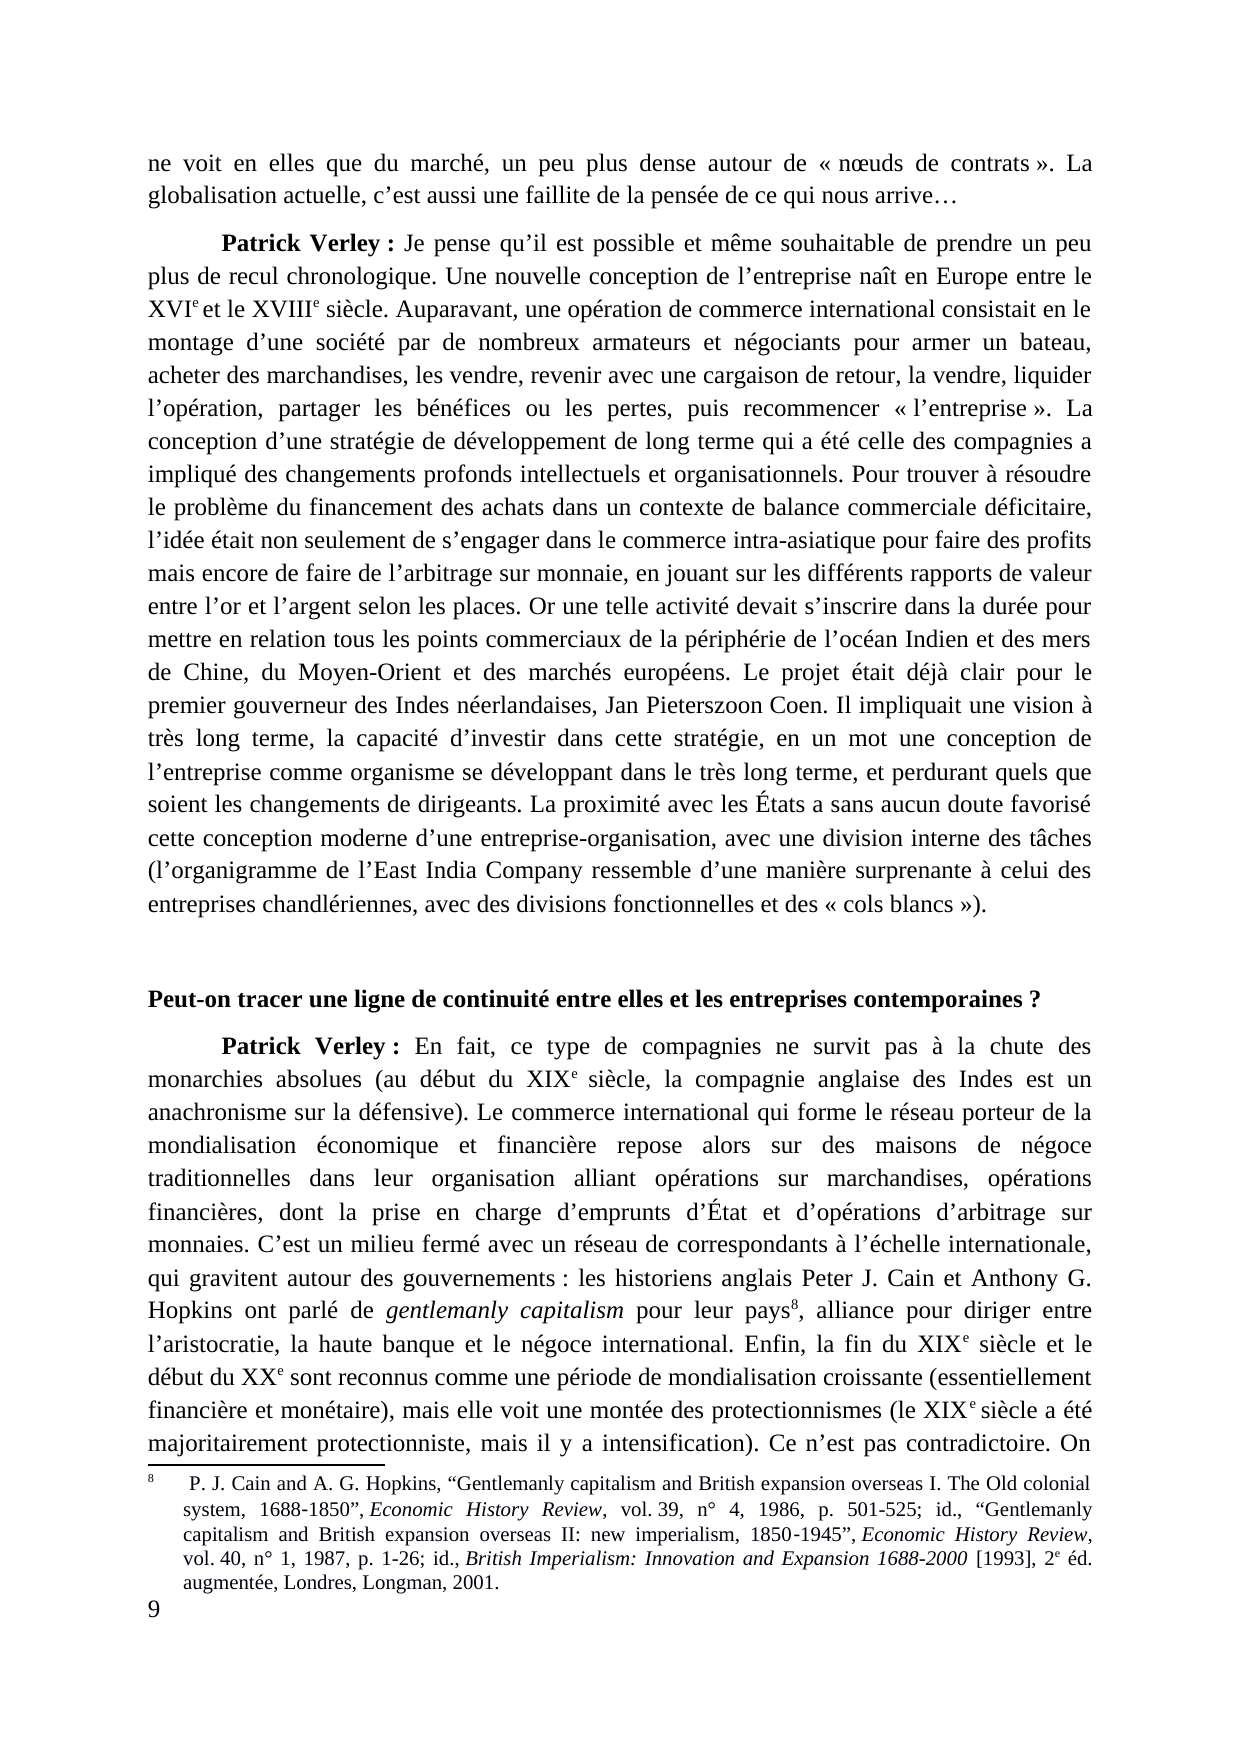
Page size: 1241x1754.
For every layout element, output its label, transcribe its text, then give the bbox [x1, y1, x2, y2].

text Patrick Verley : Je pense qu’il est possible et même souhaitable de prendre un peu plus de recul chronologique. Une nouvelle conception de l’entreprise naît en Europe entre le XVIe et le XVIIIe siècle. Auparavant, une opération de commerce international consistait en le montage d’une société par de nombreux armateurs et négociants pour armer un bateau, acheter des marchandises, les vendre, revenir avec une cargaison de retour, la vendre, liquider l’opération, partager les bénéfices ou les pertes, puis recommencer « l’entreprise ». La conception d’une stratégie de développement de long terme qui a été celle des compagnies a impliqué des changements profonds intellectuels et organisationnels. Pour trouver à résoudre le problème du financement des achats dans un contexte de balance commerciale déficitaire, l’idée était non seulement de s’engager dans le commerce intra-asiatique pour faire des profits mais encore de faire de l’arbitrage sur monnaie, en jouant sur les différents rapports de valeur entre l’or et l’argent selon les places. Or une telle activité devait s’inscrire dans la durée pour mettre en relation tous les points commerciaux de la périphérie de l’océan Indien et des mers de Chine, du Moyen-Orient et des marchés européens. Le projet était déjà clair pour le premier gouverneur des Indes néerlandaises, Jan Pieterszoon Coen. Il impliquait une vision à très long terme, la capacité d’investir dans cette stratégie, en un mot une conception de l’entreprise comme organisme se développant dans le très long terme, et perdurant quels que soient les changements de dirigeants. La proximité avec les États a sans aucun doute favorisé cette conception moderne d’une entreprise-organisation, avec une division interne des tâches (l’organigramme de l’East India Company ressemble d’une manière surprenante à celui des entreprises chandlériennes, avec des divisions fonctionnelles et des « cols blancs »). [148, 228, 1093, 917]
text Peut-on tracer une ligne de continuité entre elles et les entreprises contemporaines ? [148, 984, 1093, 1013]
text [148, 148, 1093, 209]
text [148, 1031, 1093, 1456]
